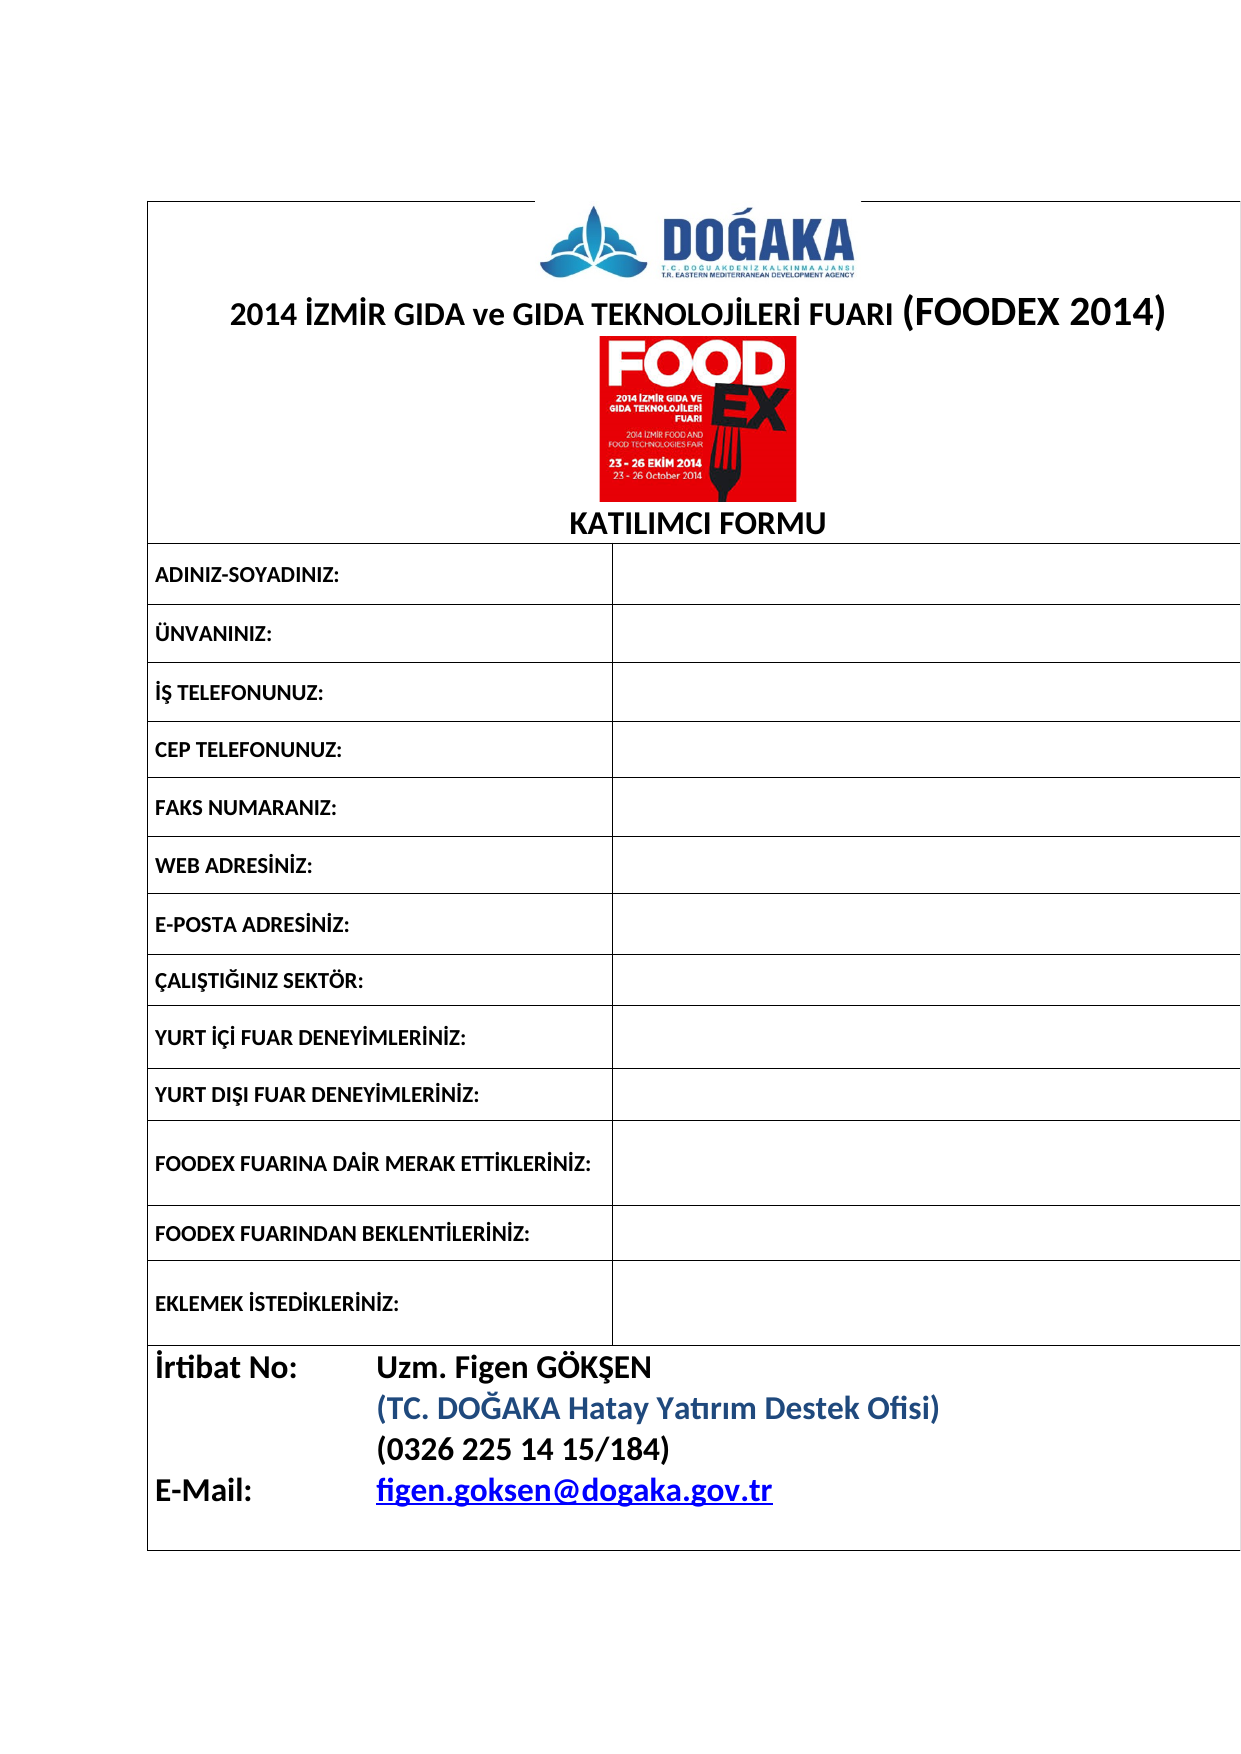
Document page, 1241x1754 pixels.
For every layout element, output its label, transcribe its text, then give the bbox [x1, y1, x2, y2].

table_cell ÜNVANINIZ: [148, 605, 612, 662]
table_cell ADINIZ-SOYADINIZ: [148, 544, 612, 604]
table_cell [613, 1206, 1240, 1260]
picture [599, 336, 797, 502]
picture [535, 201, 862, 286]
table_cell E-POSTA ADRESİNİZ: [148, 894, 612, 954]
table_header 2014 İZMİR GIDA ve GIDA TEKNOLOJİLERİ FUARI (FOODEX 2014) KATILIMCI FORMU [148, 202, 1240, 543]
table_cell [613, 1121, 1240, 1205]
table_cell FOODEX FUARINDAN BEKLENTİLERİNİZ: [148, 1206, 612, 1260]
table_cell İŞ TELEFONUNUZ: [148, 663, 612, 721]
table_cell [613, 778, 1240, 836]
table_cell YURT İÇİ FUAR DENEYİMLERİNİZ: [148, 1006, 612, 1067]
table_cell [613, 1006, 1240, 1067]
table_cell EKLEMEK İSTEDİKLERİNİZ: [148, 1261, 612, 1345]
table_cell CEP TELEFONUNUZ: [148, 722, 612, 777]
table_cell FOODEX FUARINA DAİR MERAK ETTİKLERİNİZ: [148, 1121, 612, 1205]
table_cell [613, 722, 1240, 777]
table_cell ÇALIŞTIĞINIZ SEKTÖR: [148, 955, 612, 1005]
table_cell FAKS NUMARANIZ: [148, 778, 612, 836]
table_cell [613, 605, 1240, 662]
table_cell [613, 955, 1240, 1005]
table_cell YURT DIŞI FUAR DENEYİMLERİNİZ: [148, 1069, 612, 1120]
table_cell WEB ADRESİNİZ: [148, 837, 612, 893]
table_cell [613, 894, 1240, 954]
table_cell [613, 663, 1240, 721]
table_cell [613, 544, 1240, 604]
table_cell [613, 1261, 1240, 1345]
table_cell İrtibat No: Uzm. Figen GÖKŞEN (TC. DOĞAKA Hatay Yatırım Destek Ofisi) (0326 225 14 15/184) E-Mail: figen.goksen@dogaka.gov.tr [148, 1346, 1240, 1550]
table_cell [613, 837, 1240, 893]
table_cell [613, 1069, 1240, 1120]
